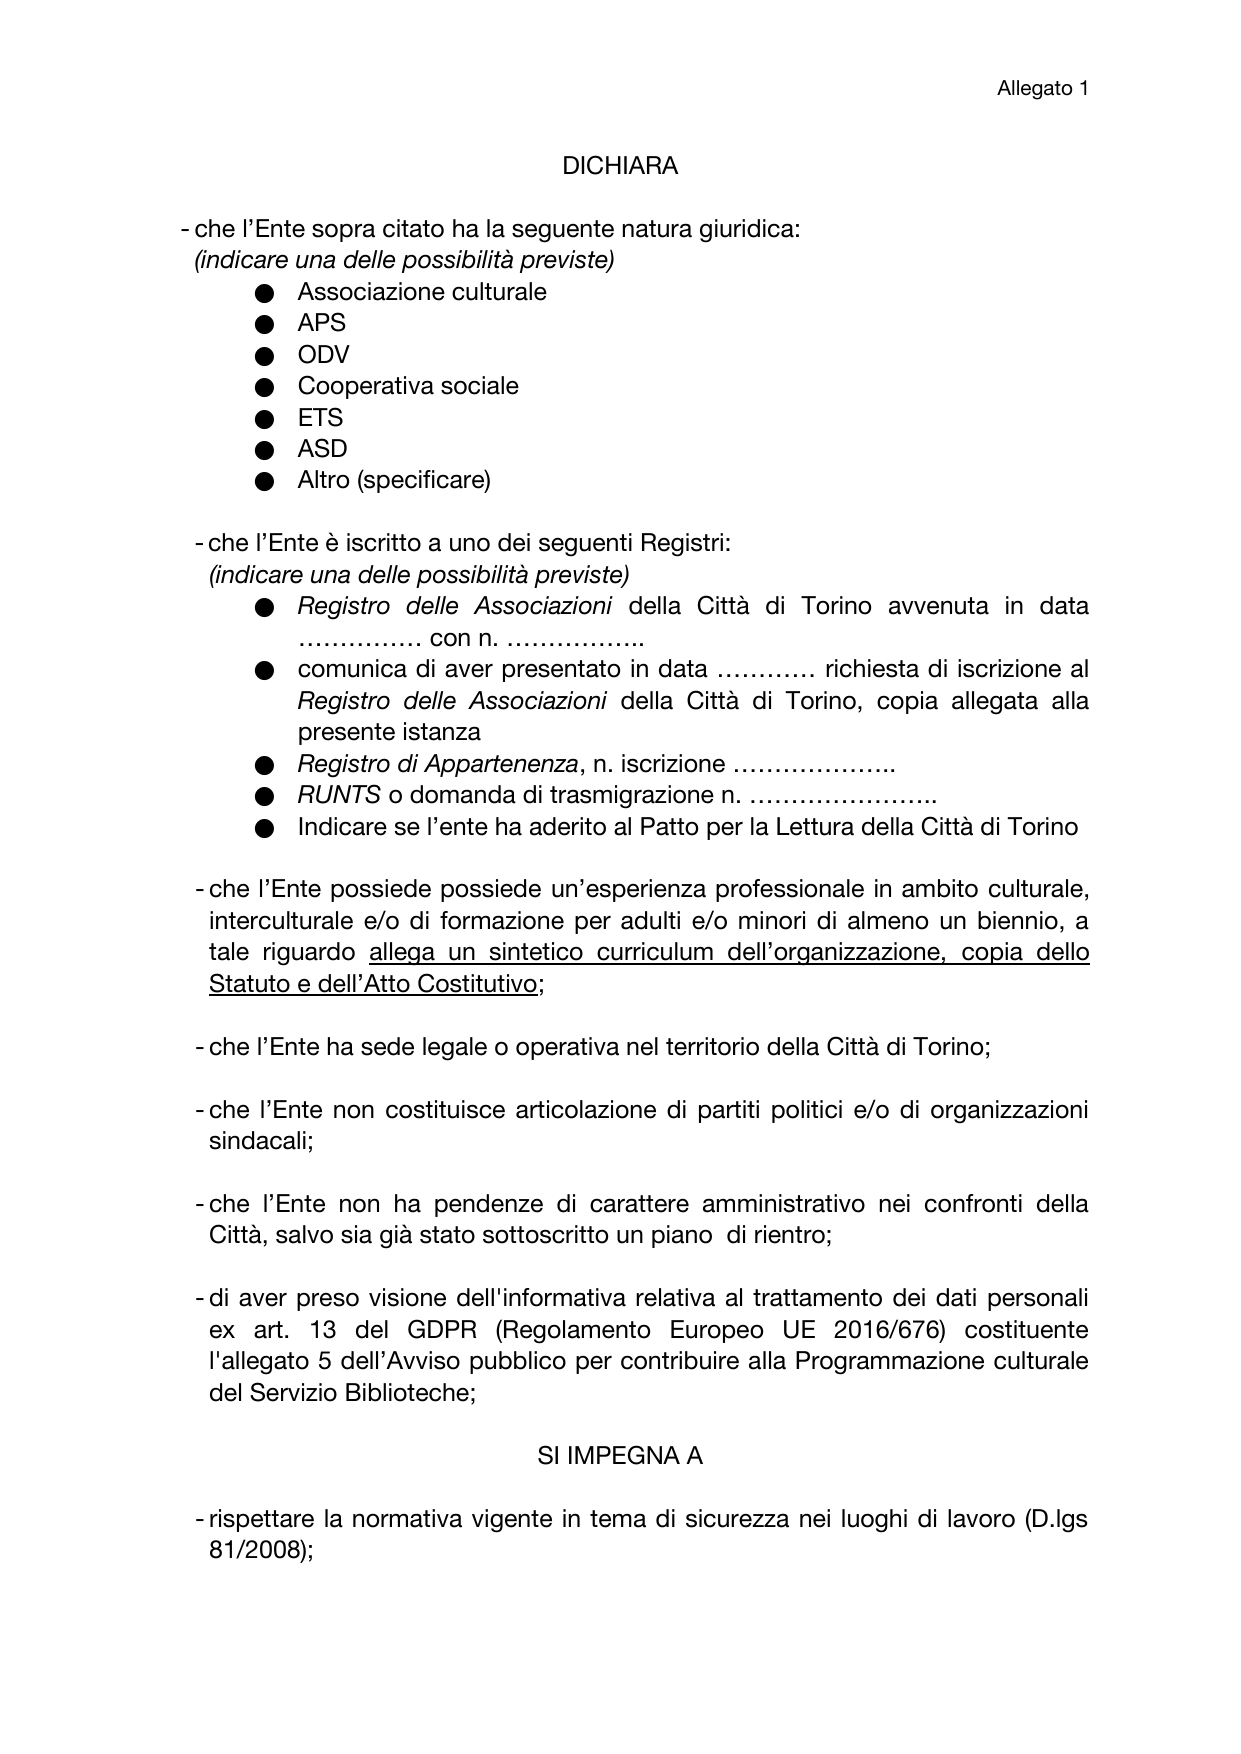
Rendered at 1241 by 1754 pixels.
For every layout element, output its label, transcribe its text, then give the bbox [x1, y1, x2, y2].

list APS [253, 307, 1090, 339]
list rispettare la normativa vigente in tema di sicurezza nei luoghi di lavoro (D.lgs 81/2008); [195, 1503, 1090, 1566]
text DICHIARA [150, 150, 1090, 181]
list Associazione culturale [253, 276, 1090, 307]
list Altro (specificare) [253, 464, 1090, 496]
list ASD [253, 433, 1090, 464]
list Indicare se l’ente ha aderito al Patto per la Lettura della Città di Torino [253, 811, 1090, 842]
list ETS [253, 402, 1090, 433]
list comunica di aver presentato in data ………… richiesta di iscrizione al Registro delle Associazioni della Città di Torino, copia allegata alla presente istanza [253, 653, 1090, 748]
list ODV [253, 339, 1090, 370]
list RUNTS o domanda di trasmigrazione n. ………………….. [253, 779, 1090, 811]
text (indicare una delle possibilità previste) [209, 559, 1090, 590]
list che l’Ente non costituisce articolazione di partiti politici e/o di organizzazioni sindacali; [195, 1094, 1090, 1157]
list che l’Ente non ha pendenze di carattere amministrativo nei confronti della Città, salvo sia già stato sottoscritto un piano di rientro; [195, 1188, 1090, 1251]
list Registro di Appartenenza, n. iscrizione ……………….. [253, 748, 1090, 779]
list che l’Ente è iscritto a uno dei seguenti Registri: [194, 527, 1090, 559]
list che l’Ente possiede possiede un’esperienza professionale in ambito culturale, interculturale e/o di formazione per adulti e/o minori di almeno un biennio, a tale riguardo allega un sintetico curriculum dell’organizzazione, copia dello Statuto e dell’Atto Costitutivo; [195, 873, 1090, 999]
list che l’Ente ha sede legale o operativa nel territorio della Città di Torino; [195, 1031, 1090, 1062]
list di aver preso visione dell'informativa relativa al trattamento dei dati personali ex art. 13 del GDPR (Regolamento Europeo UE 2016/676) costituente l'allegato 5 dell’Avviso pubblico per contribuire alla Programmazione culturale del Servizio Biblioteche; [195, 1282, 1090, 1408]
text (indicare una delle possibilità previste) [194, 244, 1090, 276]
list che l’Ente sopra citato ha la seguente natura giuridica: [180, 213, 1090, 244]
list Cooperativa sociale [253, 370, 1090, 402]
list Registro delle Associazioni della Città di Torino avvenuta in data …………… con n. …………….. [253, 590, 1090, 653]
text SI IMPEGNA A [150, 1440, 1090, 1471]
